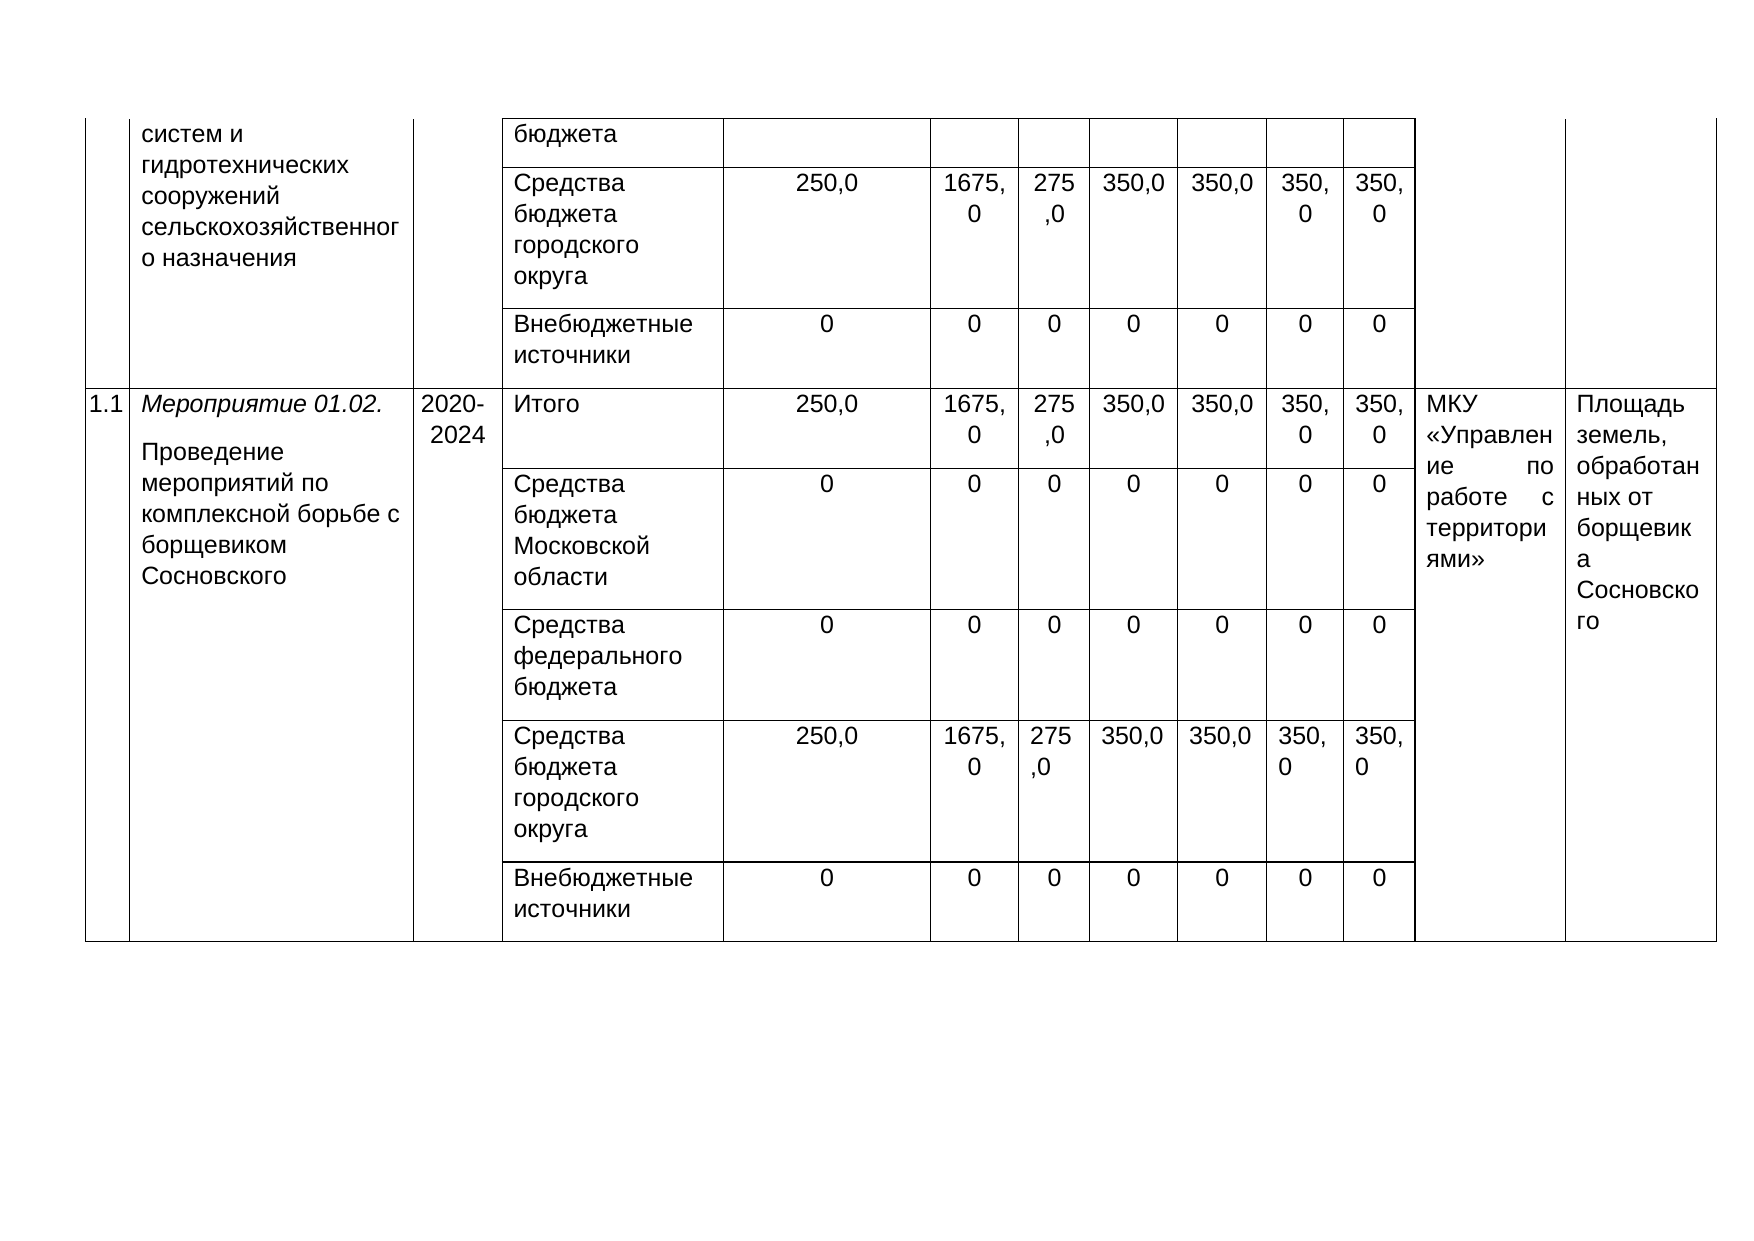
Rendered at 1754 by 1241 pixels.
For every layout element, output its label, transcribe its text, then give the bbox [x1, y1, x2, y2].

table_cell Внебюджетные источники [503, 863, 723, 941]
table_cell 275,0 [1019, 168, 1089, 308]
table_cell 275,0 [1019, 721, 1089, 861]
table_cell 350,0 [1267, 389, 1343, 467]
table_cell 0 [1090, 863, 1177, 941]
table_cell 1.1 [86, 389, 129, 941]
table_cell 0 [1178, 863, 1266, 941]
table_cell 350,0 [1344, 168, 1414, 308]
table_cell 0 [724, 610, 930, 720]
table_cell 0 [1178, 610, 1266, 720]
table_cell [503, 119, 723, 167]
table_cell 0 [931, 119, 1018, 167]
table_cell 0 [1090, 119, 1177, 167]
table_cell 0 [724, 469, 930, 609]
table_cell 0 [1090, 469, 1177, 609]
table_cell 0 [1267, 610, 1343, 720]
table_cell 0 [1019, 119, 1089, 167]
table_cell 0 [1178, 309, 1266, 388]
table_cell 0 [1344, 863, 1414, 941]
table_cell Средства федерального бюджета [503, 610, 723, 720]
table_cell 275,0 [1019, 389, 1089, 467]
table_cell 0 [1344, 309, 1414, 388]
table_cell 0 [1090, 309, 1177, 388]
table_cell 250,0 [724, 168, 930, 308]
table_cell 2020-2024 [414, 389, 502, 941]
table_cell 1675,0 [931, 721, 1018, 861]
table_cell 0 [931, 309, 1018, 388]
table_cell 0 [931, 863, 1018, 941]
table_cell 350,0 [1178, 168, 1266, 308]
table_cell 350,0 [1090, 721, 1177, 861]
table_cell 350,0 [1267, 721, 1343, 861]
table_cell 0 [1267, 119, 1343, 167]
table_cell 0 [724, 119, 930, 167]
table_cell Средства бюджета Московской области [503, 469, 723, 609]
table_cell 0 [931, 610, 1018, 720]
table_cell МКУ «Управление по работе с территориями» [1416, 389, 1565, 941]
table_cell 350,0 [1344, 389, 1414, 467]
table_cell 0 [1267, 863, 1343, 941]
table_cell 0 [1267, 469, 1343, 609]
table_cell 350,0 [1090, 168, 1177, 308]
table_cell 0 [1344, 610, 1414, 720]
table_cell 0 [1019, 863, 1089, 941]
table_cell Мероприятие 01.02. Проведение мероприятий по комплексной борьбе с борщевиком Сосновского [130, 389, 413, 941]
table_cell 0 [1178, 119, 1266, 167]
table_cell 0 [1178, 469, 1266, 609]
table_cell 350,0 [1344, 721, 1414, 861]
table_cell Средства бюджета городского округа [503, 168, 723, 308]
table_cell 0 [1019, 610, 1089, 720]
table_cell 350,0 [1178, 721, 1266, 861]
table_cell 0 [1344, 469, 1414, 609]
table_cell 0 [1019, 469, 1089, 609]
table_cell 350,0 [1090, 389, 1177, 467]
table_cell 0 [1090, 610, 1177, 720]
table_cell 350,0 [1178, 389, 1266, 467]
table_cell 250,0 [724, 389, 930, 467]
table_cell 0 [1267, 309, 1343, 388]
table_cell Средства бюджета городского округа [503, 721, 723, 861]
table_cell 0 [1344, 119, 1414, 167]
table_cell Итого [503, 389, 723, 467]
table_cell 0 [1019, 309, 1089, 388]
table_cell 1675,0 [931, 389, 1018, 467]
table_cell Внебюджетные источники [503, 309, 723, 388]
table_cell 1675,0 [931, 168, 1018, 308]
table_cell 0 [724, 309, 930, 388]
table_cell 0 [931, 469, 1018, 609]
table_cell 250,0 [724, 721, 930, 861]
table_cell 0 [724, 863, 930, 941]
table_cell 350,0 [1267, 168, 1343, 308]
table_cell Площадь земель, обработанных от борщевика Сосновского [1566, 389, 1716, 941]
